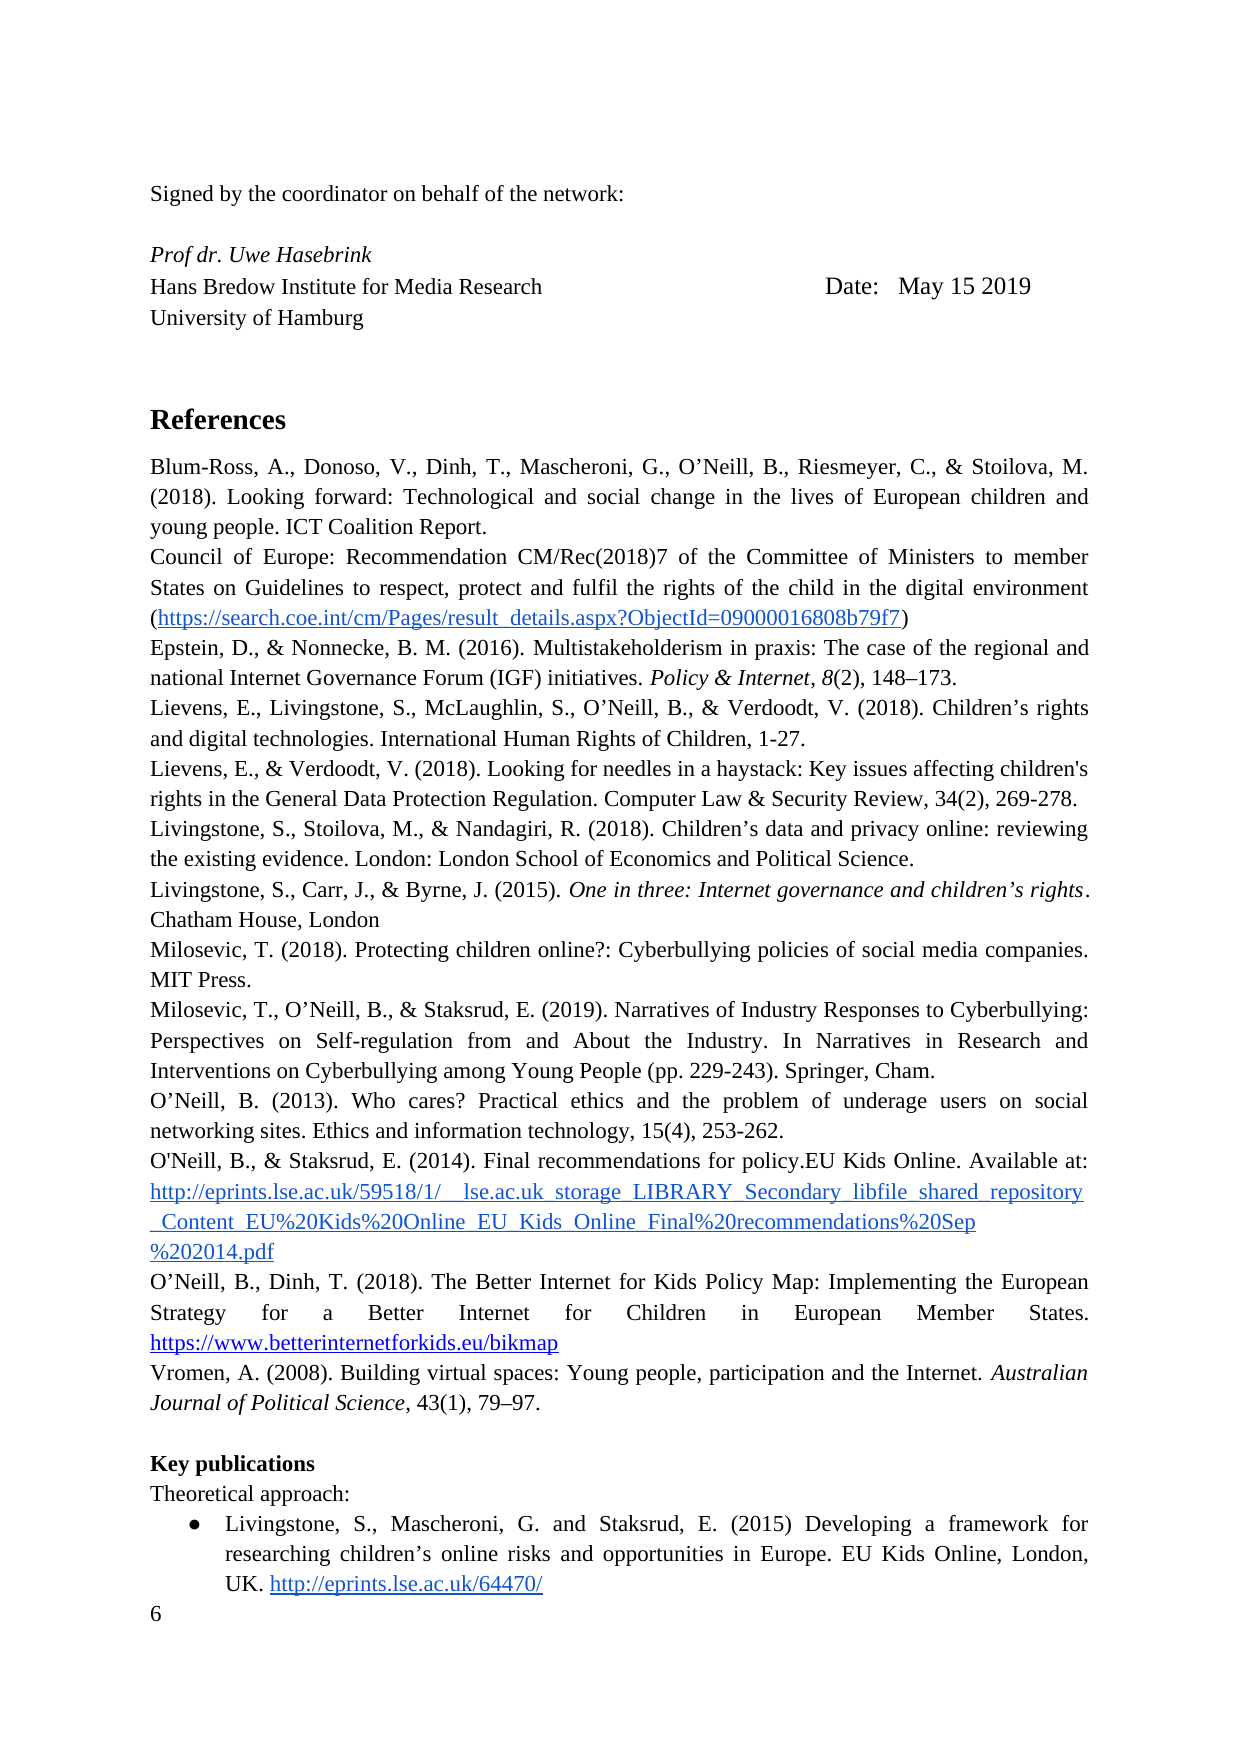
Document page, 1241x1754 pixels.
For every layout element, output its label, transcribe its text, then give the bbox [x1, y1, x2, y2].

text Epstein, D., & Nonnecke, B. M. (2016). Multistakeholderism in praxis: The case of the regional and national Internet Governance Forum (IGF) initiatives. Policy & Internet, 8(2), 148–173. [150, 634, 1090, 691]
text Hans Bredow Institute for Media Research Date: May 15 2019 [150, 271, 1090, 299]
text Lievens, E., & Verdoodt, V. (2018). Looking for needles in a haystack: Key issues affecting children's rights in the General Data Protection Regulation. Computer Law & Security Review, 34(2), 269-278. [150, 755, 1090, 811]
text O’Neill, B., Dinh, T. (2018). The Better Internet for Kids Policy Map: Implementing the European Strategy for a Better Internet for Children in European Member States. https://www.betterinternetforkids.eu/bikmap [150, 1268, 1090, 1355]
text Livingstone, S., Carr, J., & Byrne, J. (2015). One in three: Internet governance and children’s rights. Chatham House, London [150, 876, 1090, 932]
text Prof dr. Uwe Hasebrink [150, 241, 1090, 267]
text Key publications [150, 1450, 1090, 1476]
text Signed by the coordinator on behalf of the network: [150, 180, 1090, 207]
text O'Neill, B., & Staksrud, E. (2014). Final recommendations for policy.EU Kids Online. Available at: http://eprints.lse.ac.uk/59518/1/__lse.ac.uk_storage_LIBRARY_Secondary_libfile_shared_repository_Content_EU%20Kids%20Online_EU_Kids_Online_Final%20recommendations%20Sep%202014.pdf [150, 1148, 1090, 1264]
text University of Hamburg [150, 304, 1090, 330]
text Lievens, E., Livingstone, S., McLaughlin, S., O’Neill, B., & Verdoodt, V. (2018). Children’s rights and digital technologies. International Human Rights of Children, 1-27. [150, 694, 1090, 751]
text Milosevic, T., O’Neill, B., & Staksrud, E. (2019). Narratives of Industry Responses to Cyberbullying: Perspectives on Self-regulation from and About the Industry. In Narratives in Research and Interventions on Cyberbullying among Young People (pp. 229-243). Springer, Cham. [150, 997, 1090, 1083]
subtitle References [150, 402, 1090, 435]
text Milosevic, T. (2018). Protecting children online?: Cyberbullying policies of social media companies. MIT Press. [150, 936, 1090, 993]
text Livingstone, S., Stoilova, M., & Nandagiri, R. (2018). Children’s data and privacy online: reviewing the existing evidence. London: London School of Economics and Political Science. [150, 815, 1090, 872]
list Livingstone, S., Mascheroni, G. and Staksrud, E. (2015) Developing a framework for researching children’s online risks and opportunities in Europe. EU Kids Online, London, UK. http://eprints.lse.ac.uk/64470/ [187, 1510, 1090, 1597]
text Council of Europe: Recommendation CM/Rec(2018)7 of the Committee of Ministers to member States on Guidelines to respect, protect and fulfil the rights of the child in the digital environment (https://search.coe.int/cm/Pages/result_details.aspx?ObjectId=09000016808b79f7) [150, 543, 1090, 630]
text Theoretical approach: [150, 1480, 1090, 1506]
text Vromen, A. (2008). Building virtual spaces: Young people, participation and the Internet. Australian Journal of Political Science, 43(1), 79–97. [150, 1359, 1090, 1416]
text O’Neill, B. (2013). Who cares? Practical ethics and the problem of underage users on social networking sites. Ethics and information technology, 15(4), 253-262. [150, 1087, 1090, 1144]
text Blum-Ross, A., Donoso, V., Dinh, T., Mascheroni, G., O’Neill, B., Riesmeyer, C., & Stoilova, M. (2018). Looking forward: Technological and social change in the lives of European children and young people. ICT Coalition Report. [150, 453, 1090, 539]
